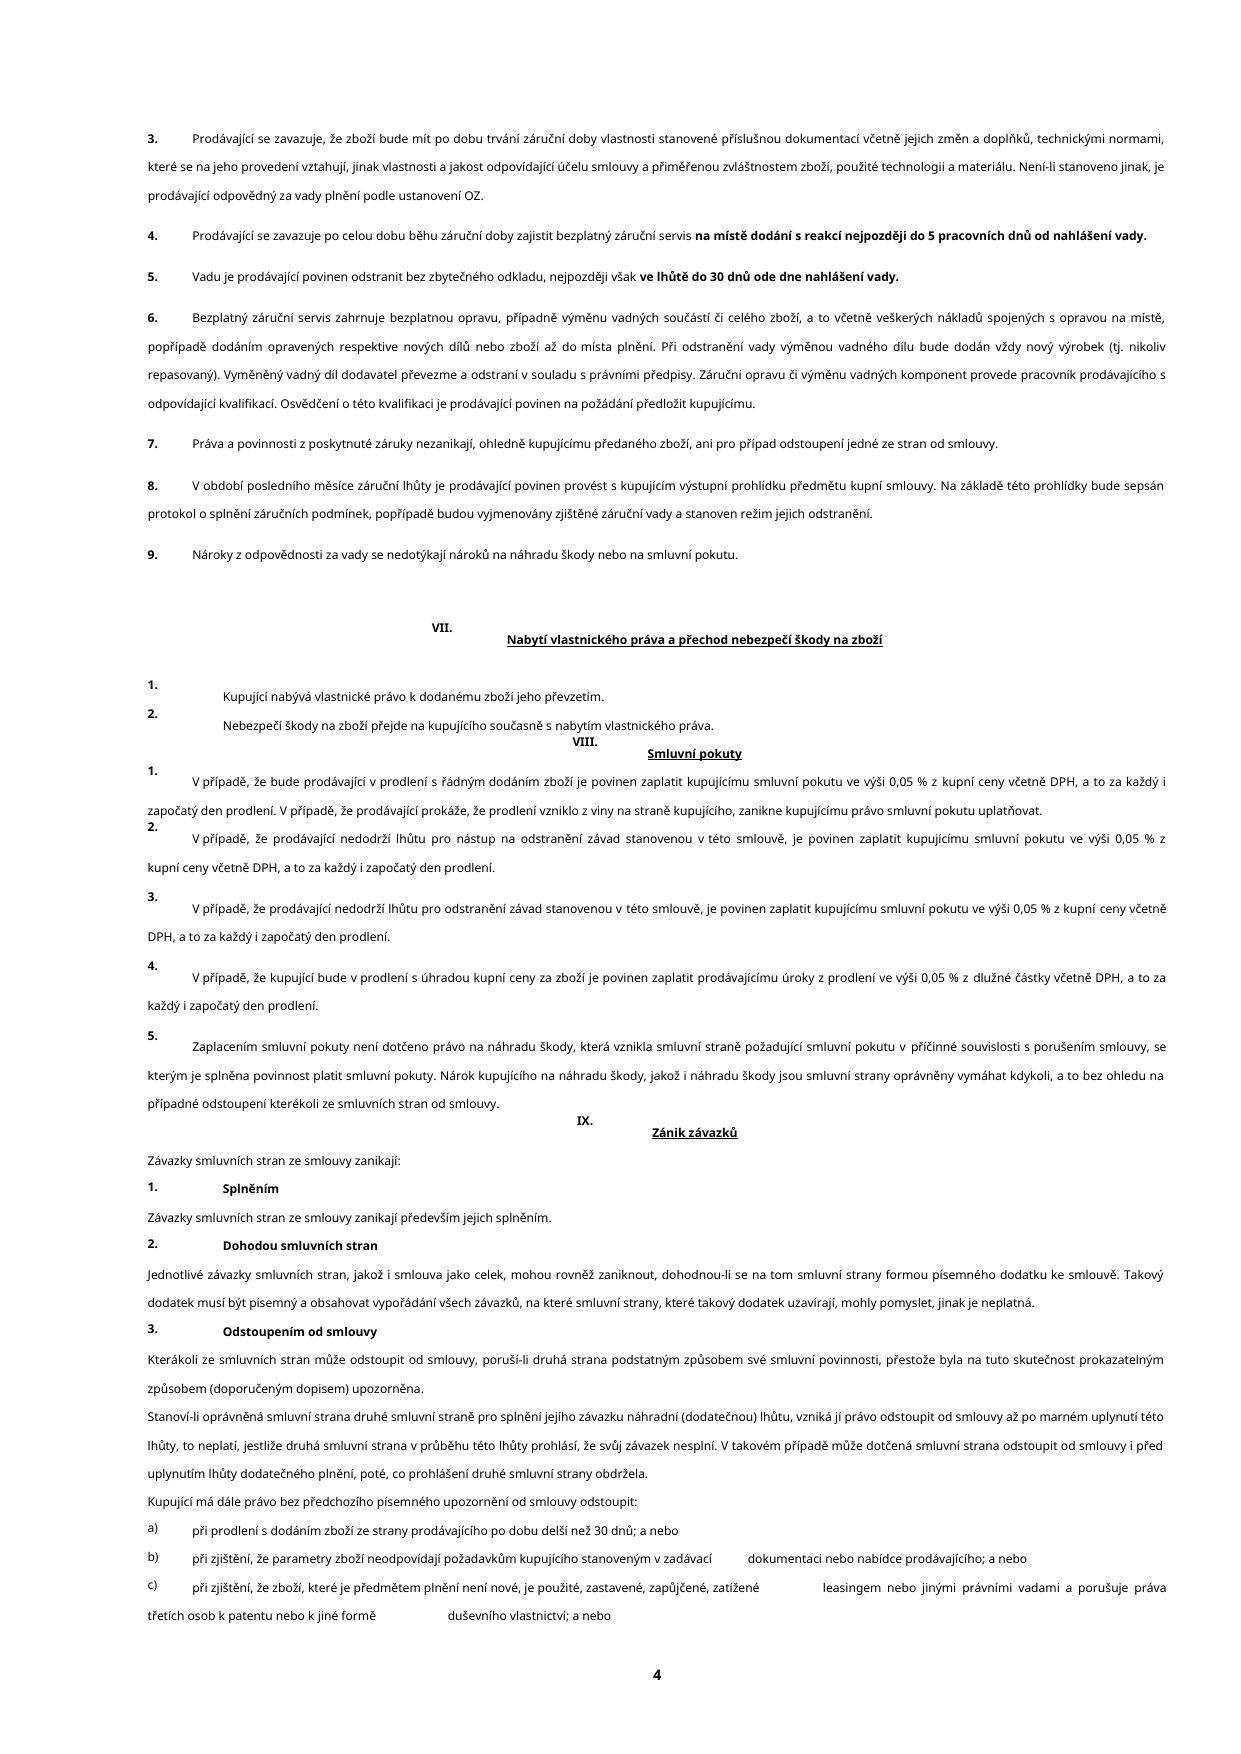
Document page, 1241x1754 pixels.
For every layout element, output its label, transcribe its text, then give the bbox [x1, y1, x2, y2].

text Závazky smluvních stran ze smlouvy zanikají: [147, 1141, 1167, 1169]
list V případě, že prodávající nedodrží lhůtu pro odstranění závad stanovenou v této smlouvě, je povinen zaplatit kupujícímu smluvní pokutu ve výši 0,05 % z kupní ceny včetně DPH, a to za každý i započatý den prodlení. [147, 888, 1167, 945]
list Prodávající se zavazuje po celou dobu běhu záruční doby zajistit bezplatný záruční servis na místě dodání s reakcí nejpozději do 5 pracovních dnů od nahlášení vady. [147, 216, 1167, 244]
text Jednotlivé závazky smluvních stran, jakož i smlouva jako celek, mohou rovněž zaniknout, dohodnou-li se na tom smluvní strany formou písemného dodatku ke smlouvě. Takový dodatek musí být písemný a obsahovat vypořádání všech závazků, na které smluvní strany, které takový dodatek uzavírají, mohly pomyslet, jinak je neplatná. [147, 1254, 1167, 1311]
text Stanoví-li oprávněná smluvní strana druhé smluvní straně pro splnění jejího závazku náhradní (dodatečnou) lhůtu, vzniká jí právo odstoupit od smlouvy až po marném uplynutí této lhůty, to neplatí, jestliže druhá smluvní strana v průběhu této lhůty prohlásí, že svůj závazek nesplní. V takovém případě může dotčená smluvní strana odstoupit od smlouvy i před uplynutím lhůty dodatečného plnění, poté, co prohlášení druhé smluvní strany obdržela. [147, 1397, 1167, 1482]
list Kupující nabývá vlastnické právo k dodanému zboží jeho převzetím. [147, 677, 1167, 705]
list Odstoupením od smlouvy [147, 1311, 1167, 1340]
list V případě, že bude prodávající v prodlení s řádným dodáním zboží je povinen zaplatit kupujícímu smluvní pokutu ve výši 0,05 % z kupní ceny včetně DPH, a to za každý i započatý den prodlení. V případě, že prodávající prokáže, že prodlení vzniklo z viny na straně kupujícího, zanikne kupujícímu právo smluvní pokutu uplatňovat. [147, 762, 1167, 819]
list Nároky z odpovědnosti za vady se nedotýkají nároků na náhradu škody nebo na smluvní pokutu. [147, 534, 1167, 563]
list V případě, že kupující bude v prodlení s úhradou kupní ceny za zboží je povinen zaplatit prodávajícímu úroky z prodlení ve výši 0,05 % z dlužné částky včetně DPH, a to za každý i započatý den prodlení. [147, 958, 1167, 1014]
text Závazky smluvních stran ze smlouvy zanikají především jejich splněním. [147, 1198, 1167, 1226]
list Nabytí vlastnického práva a přechod nebezpečí škody na zboží [147, 620, 1167, 648]
text Kupující má dále právo bez předchozího písemného upozornění od smlouvy odstoupit: [147, 1482, 1167, 1510]
list Zánik závazků [147, 1112, 1167, 1141]
list Splněním [147, 1169, 1167, 1198]
list Prodávající se zavazuje, že zboží bude mít po dobu trvání záruční doby vlastnosti stanovené příslušnou dokumentací včetně jejich změn a doplňků, technickými normami, které se na jeho provedení vztahují, jinak vlastnosti a jakost odpovídající účelu smlouvy a přiměřenou zvláštnostem zboží, použité technologii a materiálu. Není-li stanoveno jinak, je prodávající odpovědný za vady plnění podle ustanovení OZ. [147, 118, 1167, 203]
list Vadu je prodávající povinen odstranit bez zbytečného odkladu, nejpozději však ve lhůtě do 30 dnů ode dne nahlášení vady. [147, 257, 1167, 285]
list Bezplatný záruční servis zahrnuje bezplatnou opravu, případně výměnu vadných součástí či celého zboží, a to včetně veškerých nákladů spojených s opravou na místě, popřípadě dodáním opravených respektive nových dílů nebo zboží až do místa plnění. Při odstranění vady výměnou vadného dílu bude dodán vždy nový výrobek (tj. nikoliv repasovaný). Vyměněný vadný díl dodavatel převezme a odstraní v souladu s právními předpisy. Záruční opravu či výměnu vadných komponent provede pracovník prodávajícího s odpovídající kvalifikací. Osvědčení o této kvalifikaci je prodávající povinen na požádání předložit kupujícímu. [147, 298, 1167, 412]
list při zjištění, že parametry zboží neodpovídají požadavkům kupujícího stanoveným v zadávací dokumentaci nebo nabídce prodávajícího; a nebo [147, 1539, 1167, 1567]
list při prodlení s dodáním zboží ze strany prodávajícího po dobu delší než 30 dnů; a nebo [147, 1510, 1167, 1539]
list Práva a povinnosti z poskytnuté záruky nezanikají, ohledně kupujícímu předaného zboží, ani pro případ odstoupení jedné ze stran od smlouvy. [147, 424, 1167, 453]
text Kterákoli ze smluvních stran může odstoupit od smlouvy, poruší-li druhá strana podstatným způsobem své smluvní povinnosti, přestože byla na tuto skutečnost prokazatelným způsobem (doporučeným dopisem) upozorněna. [147, 1340, 1167, 1397]
list Nebezpečí škody na zboží přejde na kupujícího současně s nabytím vlastnického práva. [147, 705, 1167, 733]
list při zjištění, že zboží, které je předmětem plnění není nové, je použité, zastavené, zapůjčené, zatížené leasingem nebo jinými právními vadami a porušuje práva třetích osob k patentu nebo k jiné formě duševního vlastnictví; a nebo [147, 1567, 1167, 1624]
list Smluvní pokuty [147, 733, 1167, 762]
list V případě, že prodávající nedodrží lhůtu pro nástup na odstranění závad stanovenou v této smlouvě, je povinen zaplatit kupujícímu smluvní pokutu ve výši 0,05 % z kupní ceny včetně DPH, a to za každý i započatý den prodlení. [147, 819, 1167, 876]
list Zaplacením smluvní pokuty není dotčeno právo na náhradu škody, která vznikla smluvní straně požadující smluvní pokutu v příčinné souvislosti s porušením smlouvy, se kterým je splněna povinnost platit smluvní pokuty. Nárok kupujícího na náhradu škody, jakož i náhradu škody jsou smluvní strany oprávněny vymáhat kdykoli, a to bez ohledu na případné odstoupení kterékoli ze smluvních stran od smlouvy. [147, 1027, 1167, 1112]
list V období posledního měsíce záruční lhůty je prodávající povinen provést s kupujícím výstupní prohlídku předmětu kupní smlouvy. Na základě této prohlídky bude sepsán protokol o splnění záručních podmínek, popřípadě budou vyjmenovány zjištěné záruční vady a stanoven režim jejich odstranění. [147, 465, 1167, 522]
list Dohodou smluvních stran [147, 1226, 1167, 1254]
